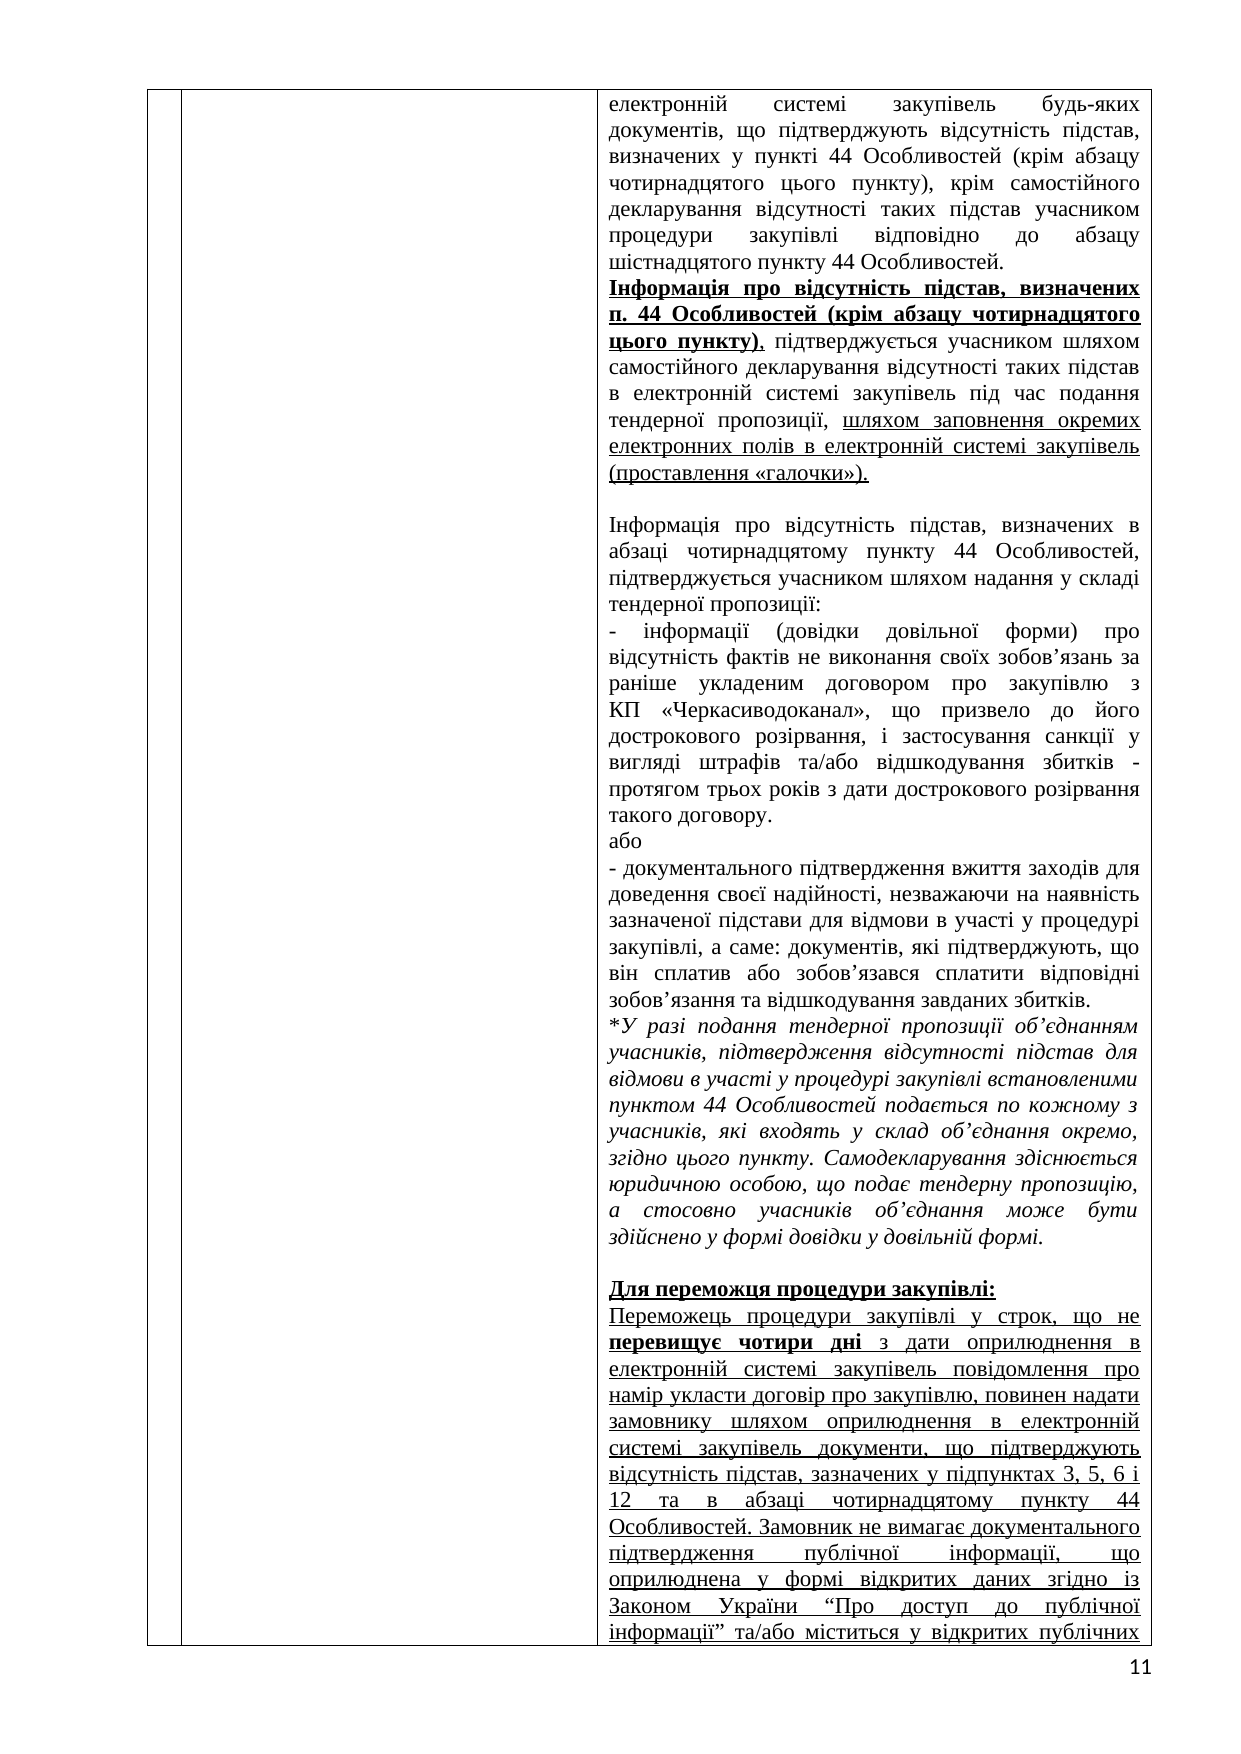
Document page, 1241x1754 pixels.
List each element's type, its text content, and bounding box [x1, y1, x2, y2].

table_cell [182, 90, 597, 1644]
table_cell 5 [148, 90, 181, 1644]
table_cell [598, 90, 1151, 1644]
